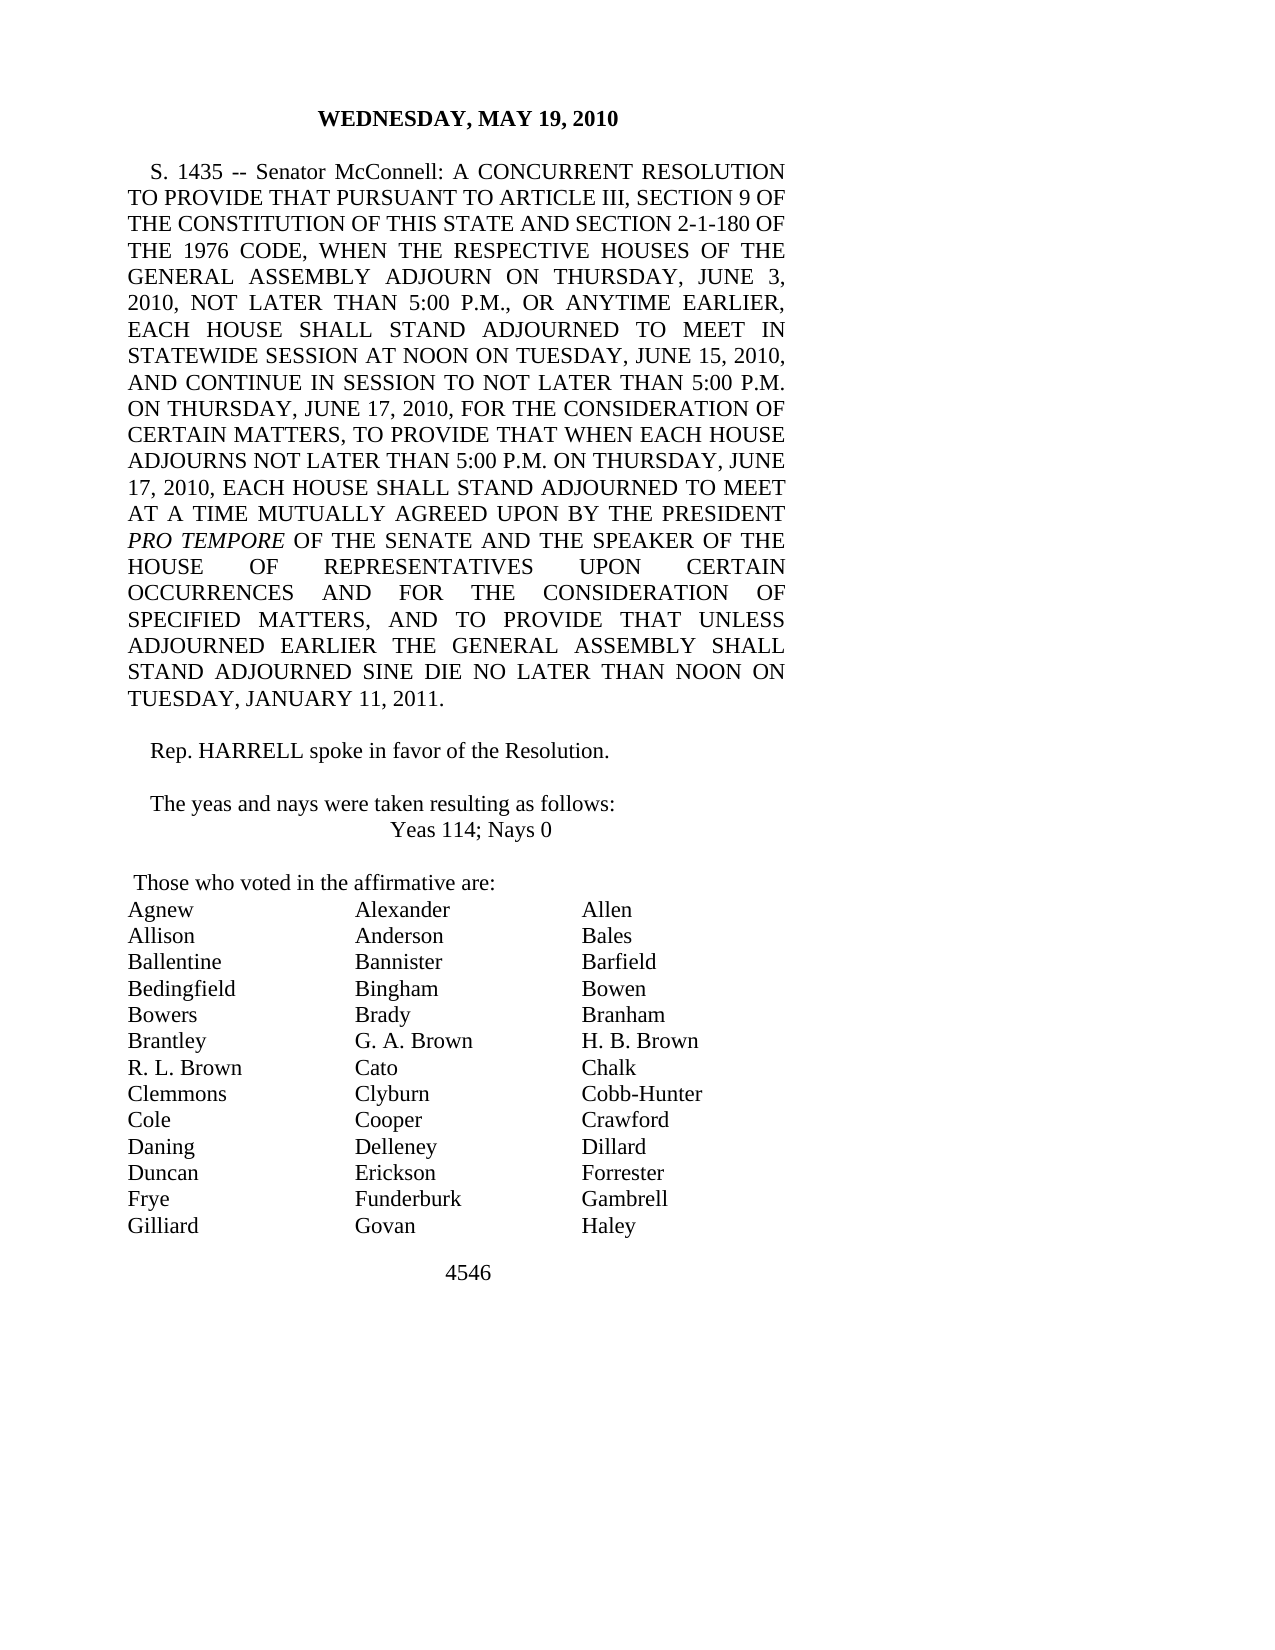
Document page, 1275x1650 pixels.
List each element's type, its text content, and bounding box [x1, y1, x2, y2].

table_cell Gambrell [570, 1186, 797, 1212]
table_cell Forrester [570, 1159, 797, 1186]
table_cell Clyburn [343, 1080, 570, 1106]
table_cell Cole [116, 1106, 343, 1133]
table_cell Bingham [343, 975, 570, 1001]
table_cell Bannister [343, 948, 570, 975]
table_header Alexander [343, 896, 570, 922]
table_cell R. L. Brown [116, 1054, 343, 1080]
table_header Allen [570, 896, 797, 922]
table_cell Bowen [570, 975, 797, 1001]
table_cell Crawford [570, 1106, 797, 1133]
table_cell Duncan [116, 1159, 343, 1186]
table_cell Ballentine [116, 948, 343, 975]
table_cell Funderburk [343, 1186, 570, 1212]
table_cell Clemmons [116, 1080, 343, 1106]
table_cell Brady [343, 1001, 570, 1027]
table_cell Dillard [570, 1133, 797, 1159]
table_cell G. A. Brown [343, 1028, 570, 1054]
table_cell Branham [570, 1001, 797, 1027]
table_cell Bales [570, 922, 797, 948]
table_cell Allison [116, 922, 343, 948]
table_cell Cooper [343, 1106, 570, 1133]
table_cell Daning [116, 1133, 343, 1159]
table_cell Erickson [343, 1159, 570, 1186]
table_cell Anderson [343, 922, 570, 948]
table_cell Cato [343, 1054, 570, 1080]
table_cell Frye [116, 1186, 343, 1212]
text Yeas 114; Nays 0 [127, 817, 786, 843]
text The yeas and nays were taken resulting as follows: [127, 790, 786, 817]
table_cell Gilliard [116, 1212, 343, 1238]
table_cell Barfield [570, 948, 797, 975]
table_header Agnew [116, 896, 343, 922]
table_cell Chalk [570, 1054, 797, 1080]
table_cell Bedingfield [116, 975, 343, 1001]
table_cell Bowers [116, 1001, 343, 1027]
table_cell Haley [570, 1212, 797, 1238]
table_cell H. B. Brown [570, 1028, 797, 1054]
text S. 1435 -- Senator McConnell: A CONCURRENT RESOLUTION TO PROVIDE THAT PURSUANT TO ARTICLE III, SECTION 9 OF THE CONSTITUTION OF THIS STATE AND SECTION 2-1-180 OF THE 1976 CODE, WHEN THE RESPECTIVE HOUSES OF THE GENERAL ASSEMBLY ADJOURN ON THURSDAY, JUNE 3, 2010, NOT LATER THAN 5:00 P.M., OR ANYTIME EARLIER, EACH HOUSE SHALL STAND ADJOURNED TO MEET IN STATEWIDE SESSION AT NOON ON TUESDAY, JUNE 15, 2010, AND CONTINUE IN SESSION TO NOT LATER THAN 5:00 P.M. ON THURSDAY, JUNE 17, 2010, FOR THE CONSIDERATION OF CERTAIN MATTERS, TO PROVIDE THAT WHEN EACH HOUSE ADJOURNS NOT LATER THAN 5:00 P.M. ON THURSDAY, JUNE 17, 2010, EACH HOUSE SHALL STAND ADJOURNED TO MEET AT A TIME MUTUALLY AGREED UPON BY THE PRESIDENT PRO TEMPORE OF THE SENATE AND THE SPEAKER OF THE HOUSE OF REPRESENTATIVES UPON CERTAIN OCCURRENCES AND FOR THE CONSIDERATION OF SPECIFIED MATTERS, AND TO PROVIDE THAT UNLESS ADJOURNED EARLIER THE GENERAL ASSEMBLY SHALL STAND ADJOURNED SINE DIE NO LATER THAN NOON ON TUESDAY, JANUARY 11, 2011. [127, 158, 786, 711]
table_cell Cobb-Hunter [570, 1080, 797, 1106]
table_cell Brantley [116, 1028, 343, 1054]
text Rep. HARRELL spoke in favor of the Resolution. [127, 737, 786, 764]
table_cell Govan [343, 1212, 570, 1238]
text Those who voted in the affirmative are: [127, 869, 786, 896]
table_cell Delleney [343, 1133, 570, 1159]
